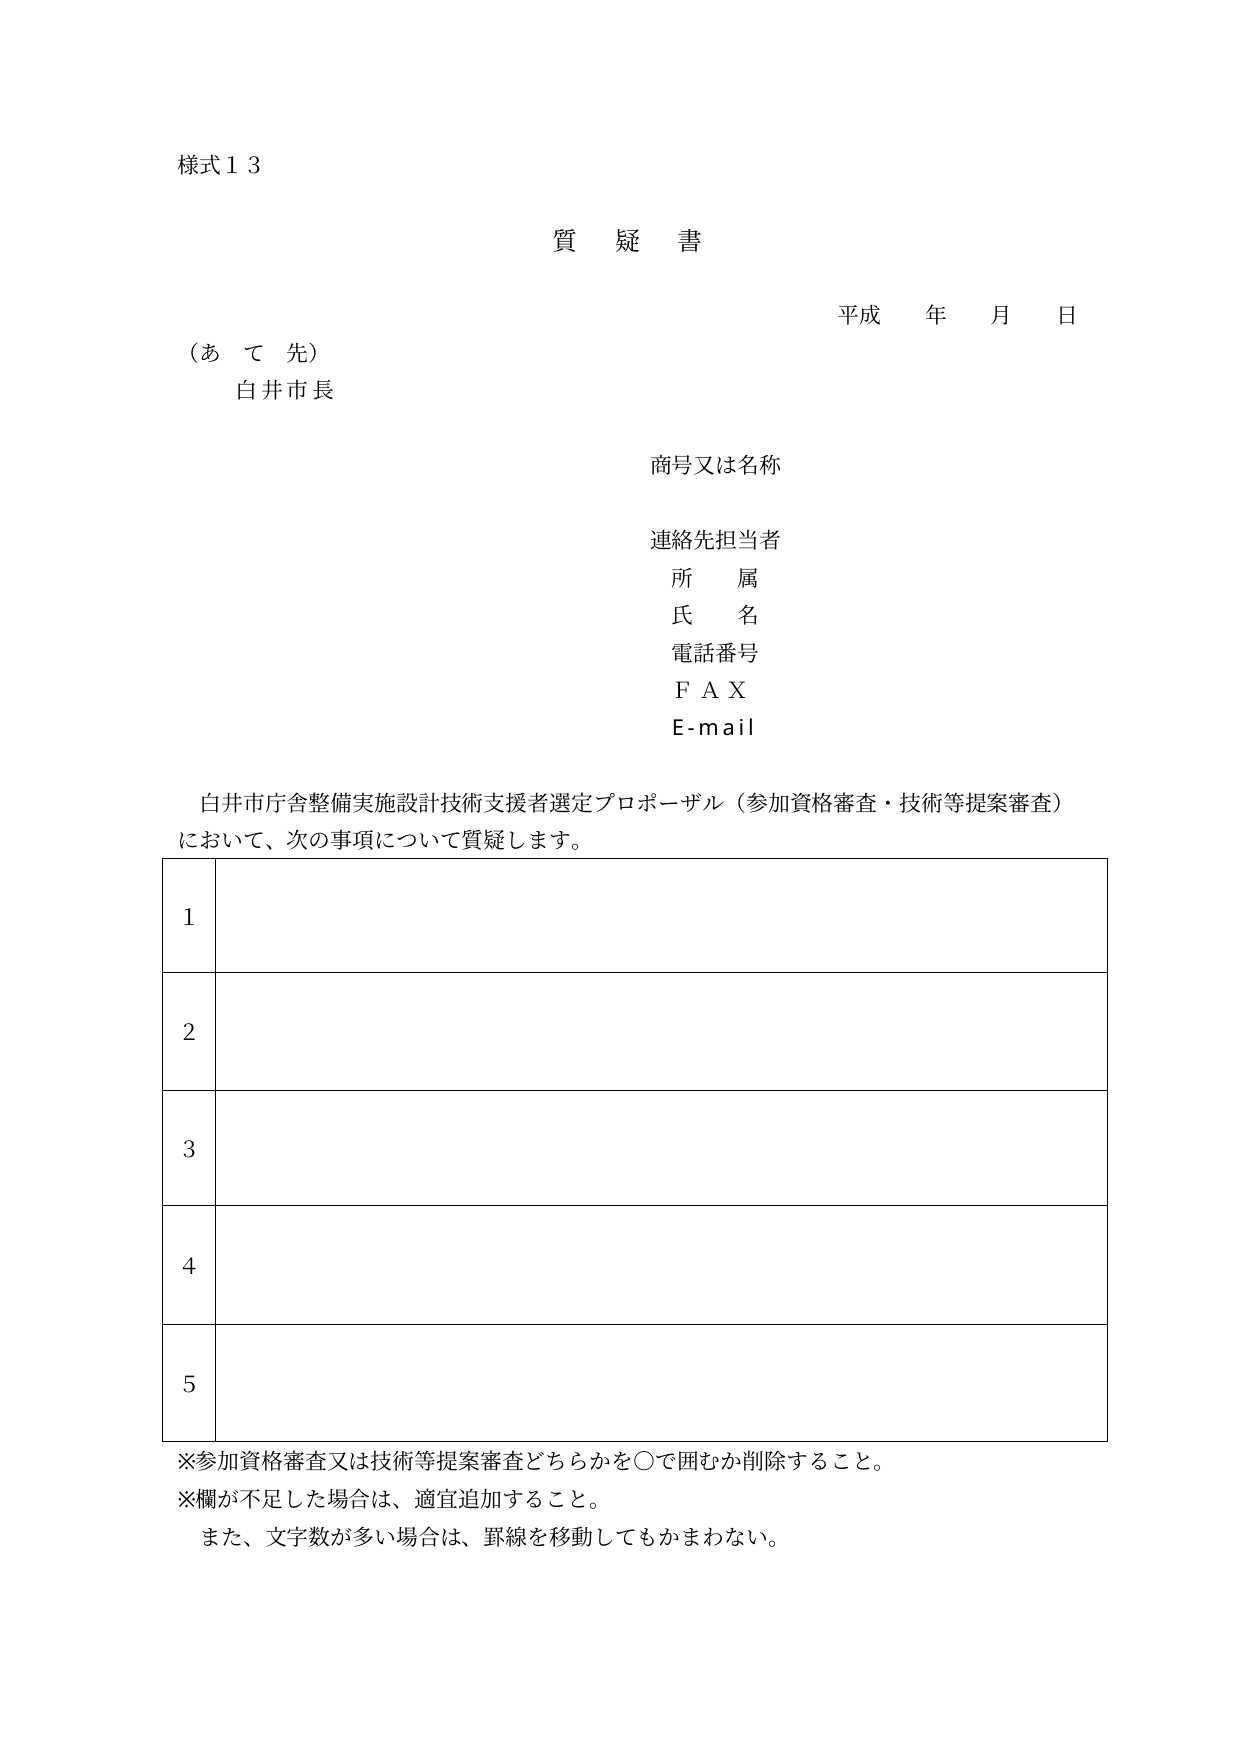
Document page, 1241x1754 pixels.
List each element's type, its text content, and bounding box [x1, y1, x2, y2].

text 電話番号 [177, 633, 1078, 671]
text ＦＡＸ [177, 671, 1078, 708]
text 様式１３ [177, 146, 1078, 183]
text ※欄が不足した場合は、適宜追加すること。 [177, 1479, 1078, 1517]
table_cell ４ [163, 1206, 215, 1323]
table_header [216, 859, 1107, 972]
table_cell [216, 1206, 1107, 1323]
table_header １ [163, 859, 215, 972]
table_cell ３ [163, 1091, 215, 1205]
text 商号又は名称 [177, 446, 1078, 483]
table_cell [216, 1091, 1107, 1205]
text 質疑書 [177, 221, 1078, 258]
text 所 属 [177, 558, 1078, 596]
text E-mail [177, 708, 1078, 746]
text 氏 名 [177, 596, 1078, 633]
text ※参加資格審査又は技術等提案審査どちらかを○で囲むか削除すること。 [177, 1442, 1078, 1479]
text （あ て 先） [177, 333, 1078, 371]
text 平成 年 月 日 [177, 296, 1078, 333]
text 連絡先担当者 [177, 521, 1078, 558]
table_cell ２ [163, 973, 215, 1090]
table_cell [216, 973, 1107, 1090]
table_cell ５ [163, 1325, 215, 1441]
text 白井市庁舎整備実施設計技術支援者選定プロポーザル（参加資格審査・技術等提案審査）において、次の事項について質疑します。 [177, 783, 1078, 858]
table_cell [216, 1325, 1107, 1441]
text 白井市長 [177, 371, 1078, 408]
text また、文字数が多い場合は、罫線を移動してもかまわない。 [177, 1517, 1078, 1554]
